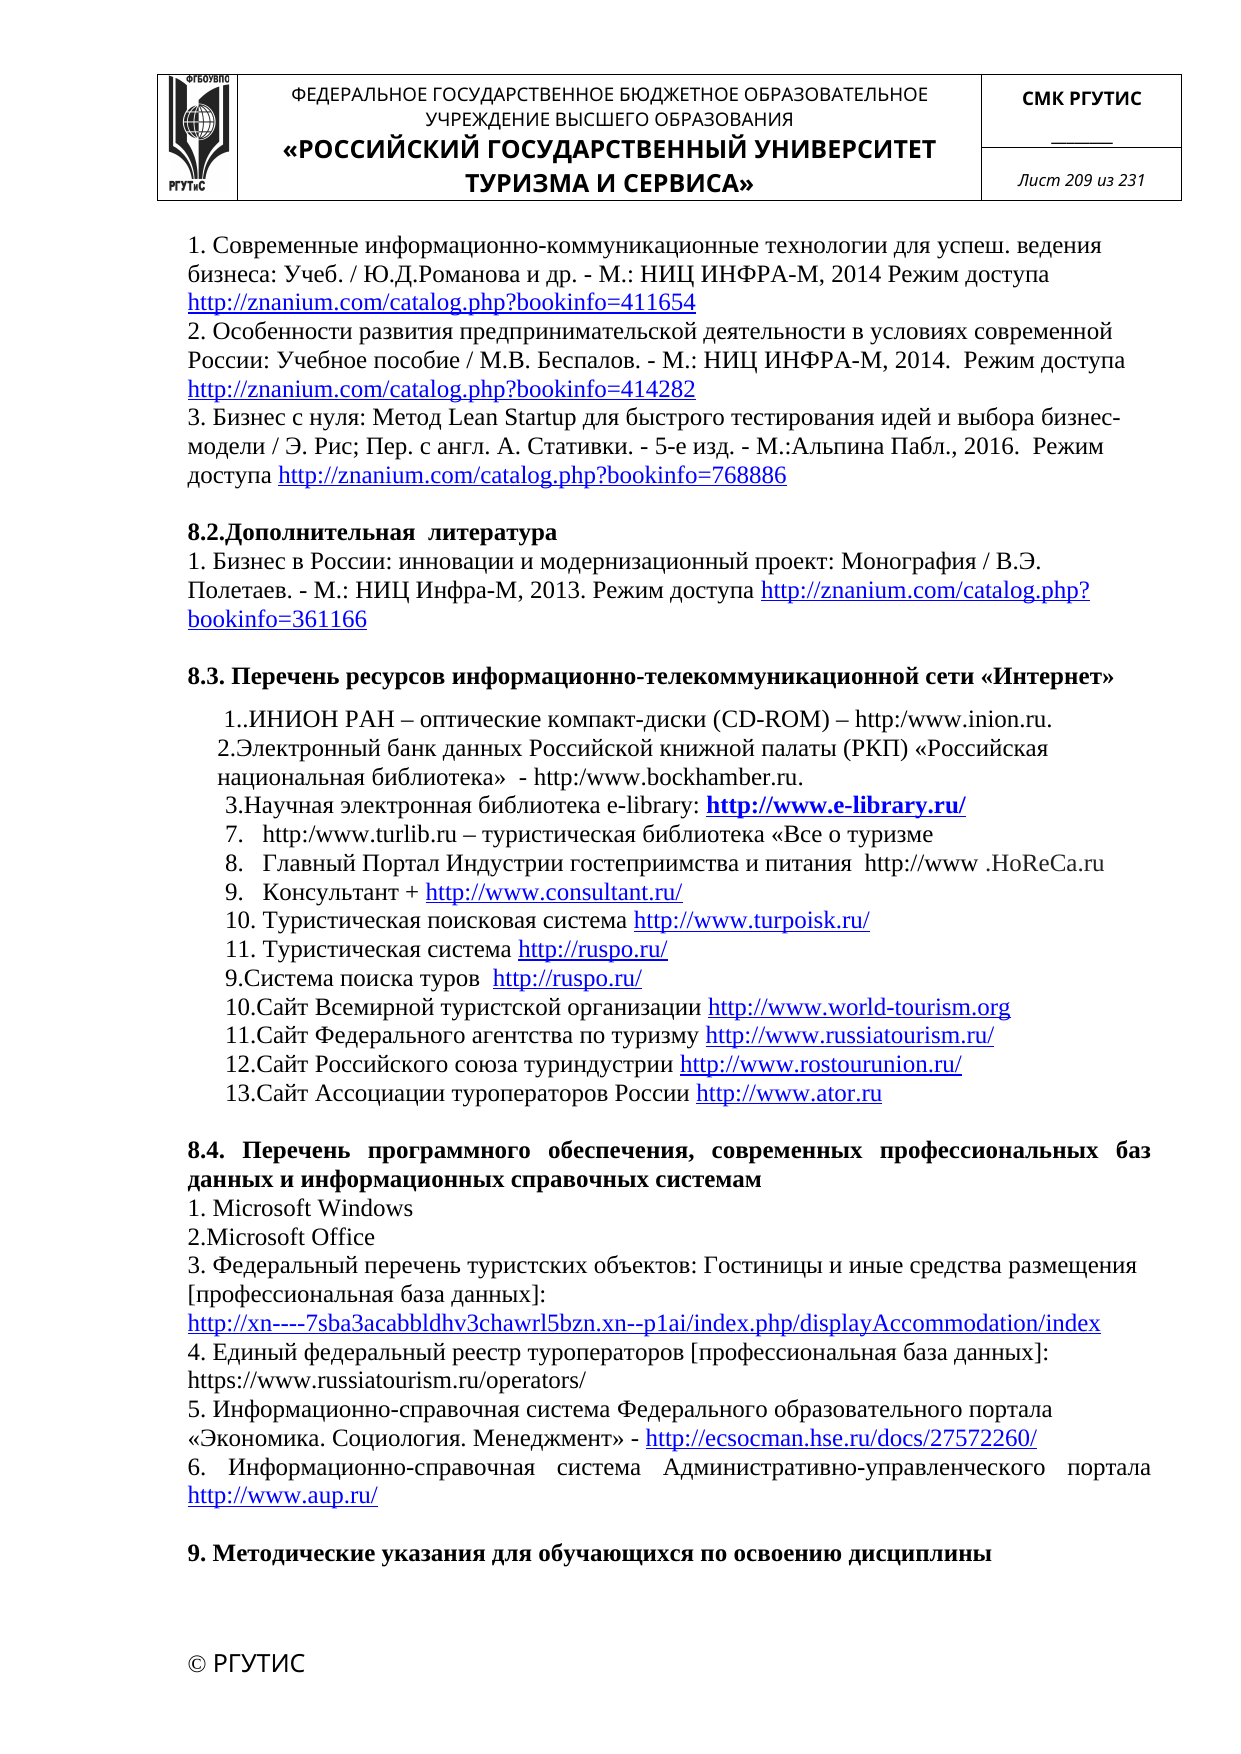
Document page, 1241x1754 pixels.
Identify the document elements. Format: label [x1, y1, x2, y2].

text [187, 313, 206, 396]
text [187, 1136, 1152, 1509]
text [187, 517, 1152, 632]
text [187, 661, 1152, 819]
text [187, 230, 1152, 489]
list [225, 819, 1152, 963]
picture [168, 75, 230, 191]
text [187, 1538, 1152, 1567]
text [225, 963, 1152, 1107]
